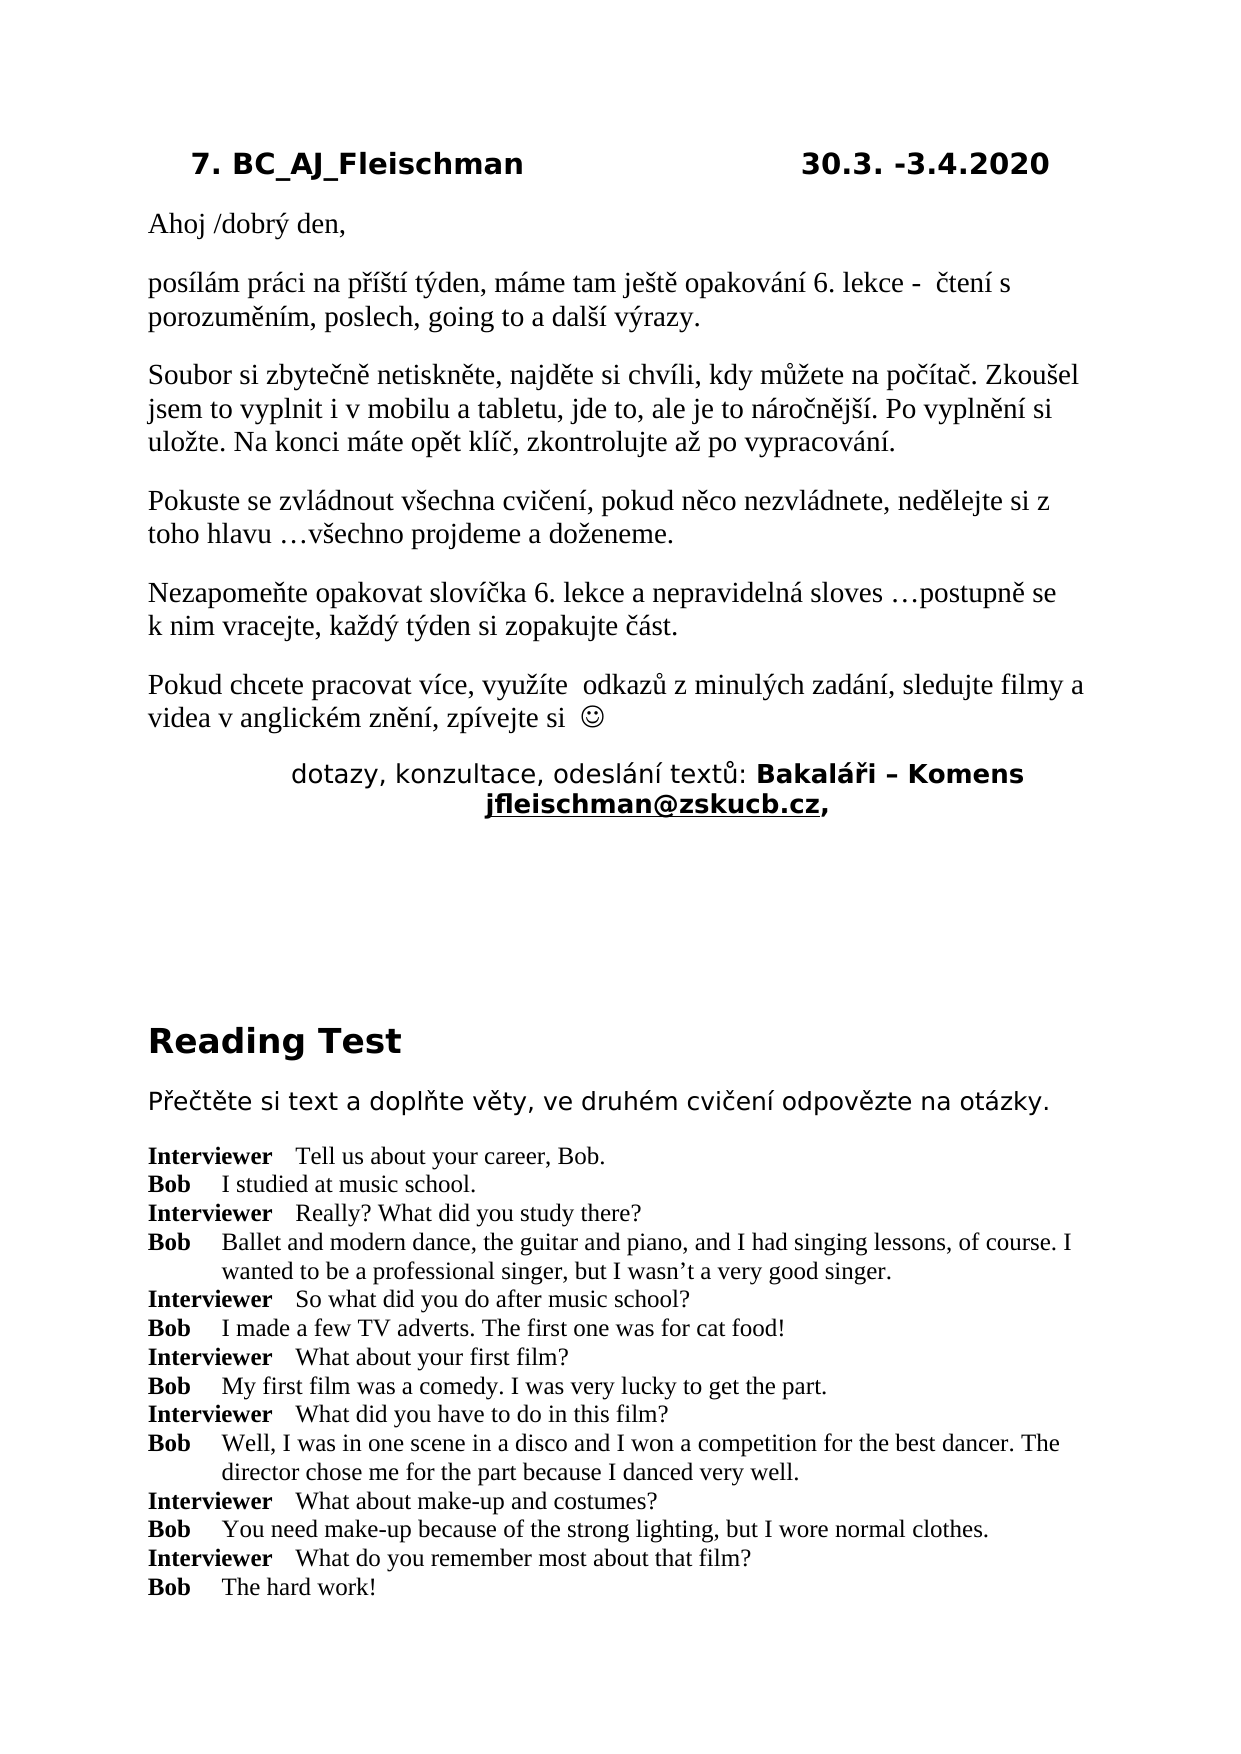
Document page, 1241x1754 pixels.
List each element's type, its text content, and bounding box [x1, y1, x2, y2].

title Nezapomeňte opakovat slovíčka 6. lekce a nepravidelná sloves …postupně se k nim vracejte, každý týden si zopakujte část. [148, 575, 1093, 642]
title Ahoj /dobrý den, [148, 207, 1093, 240]
title Soubor si zbytečně netiskněte, najděte si chvíli, kdy můžete na počítač. Zkoušel jsem to vyplnit i v mobilu a tabletu, jde to, ale je to náročnější. Po vyplnění si uložte. Na konci máte opět klíč, zkontrolujte až po vypracování. [148, 357, 1093, 458]
title posílám práci na příští týden, máme tam ještě opakování 6. lekce - čtení s porozuměním, poslech, going to a další výrazy. [148, 265, 1093, 332]
title Reading Test [148, 1022, 1093, 1062]
title Pokuste se zvládnout všechna cvičení, pokud něco nezvládnete, nedělejte si z toho hlavu …všechno projdeme a doženeme. [148, 483, 1093, 550]
title 7. BC_AJ_Fleischman 30.3. -3.4.2020 [148, 148, 1093, 182]
title dotazy, konzultace, odeslání textů: Bakaláři – Komens jfleischman@zskucb.cz, [223, 759, 1093, 820]
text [148, 1141, 1093, 1601]
title Přečtěte si text a doplňte věty, ve druhém cvičení odpovězte na otázky. [148, 1087, 1093, 1116]
title Pokud chcete pracovat více, využíte odkazů z minulých zadání, sledujte filmy a videa v anglickém znění, zpívejte si [148, 667, 1093, 734]
